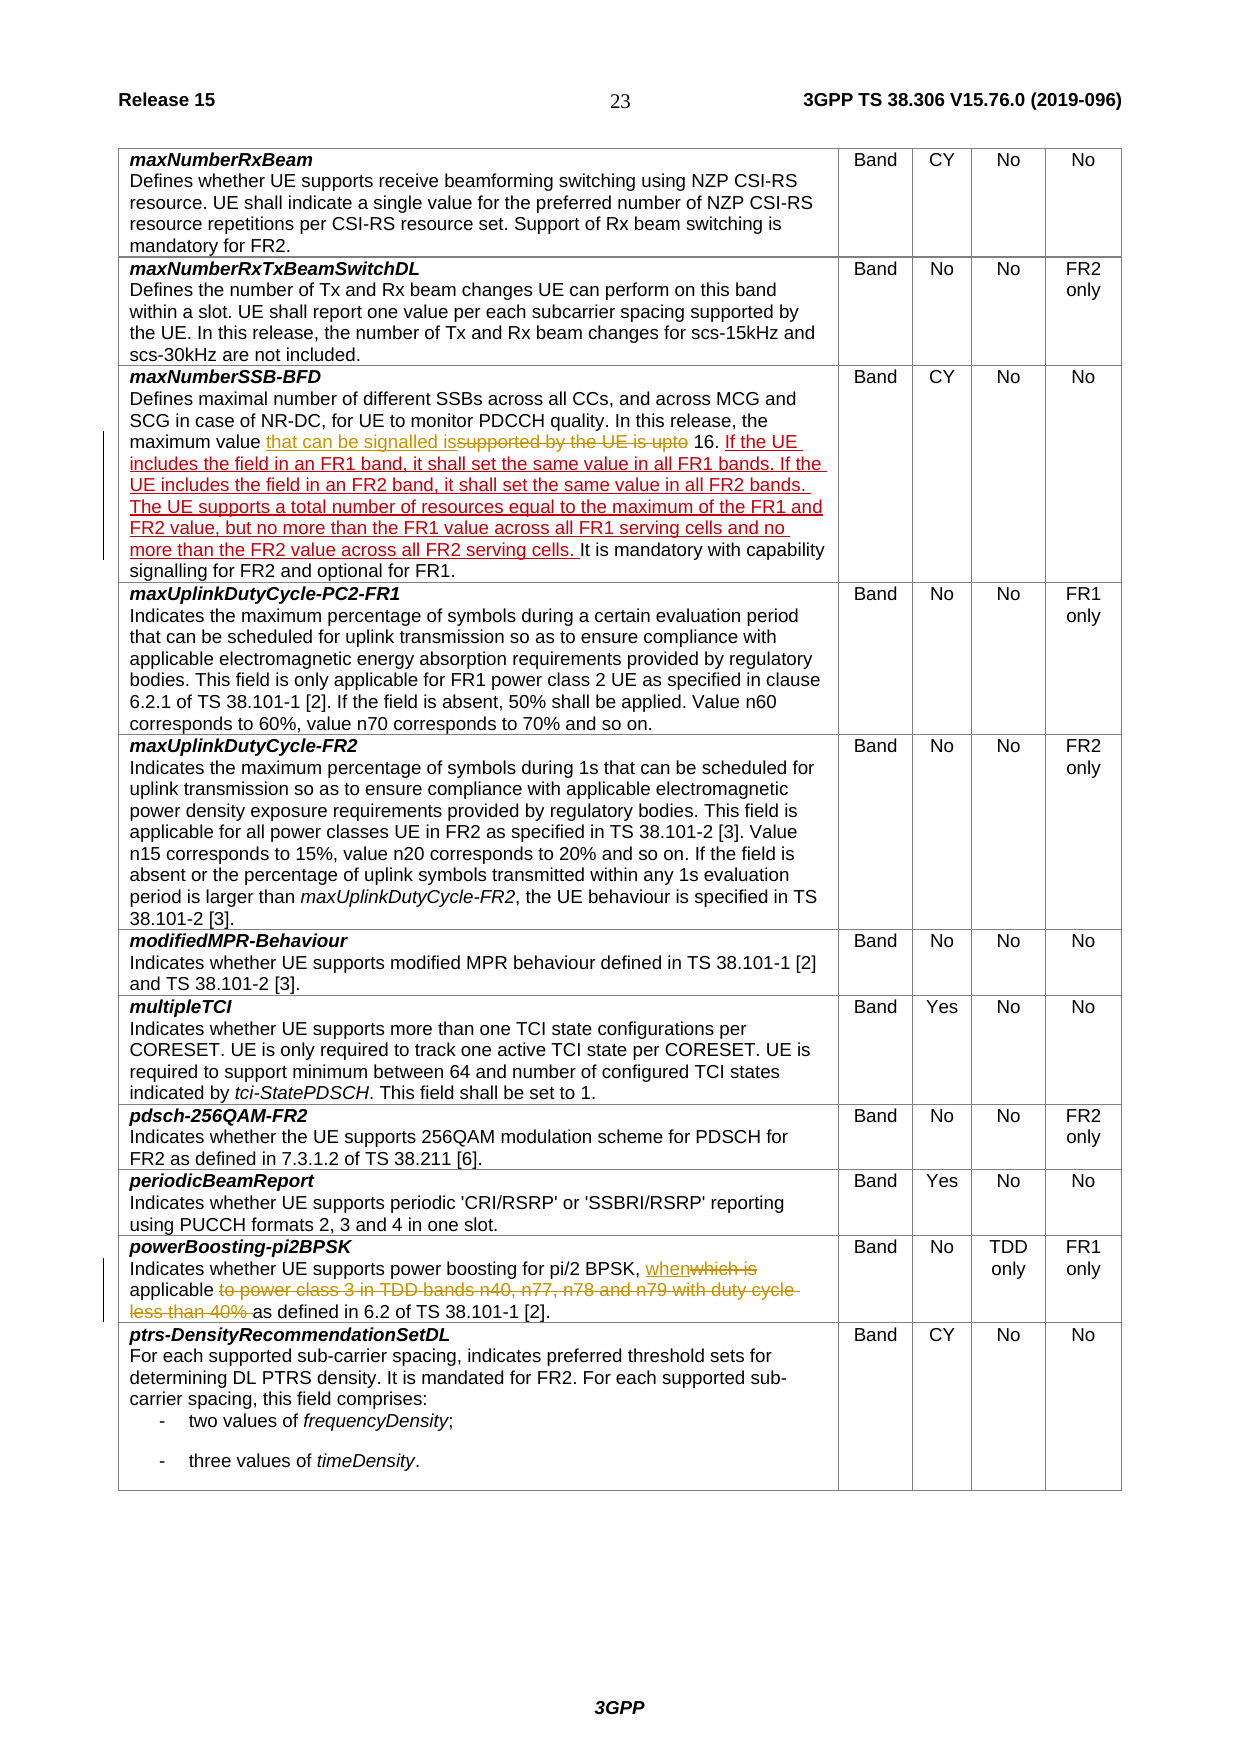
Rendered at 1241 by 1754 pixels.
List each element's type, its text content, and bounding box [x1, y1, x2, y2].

table_cell No [913, 1236, 971, 1322]
table_cell No [1046, 996, 1121, 1103]
table_cell Yes [913, 1170, 971, 1235]
table_cell No [913, 930, 971, 995]
table_cell powerBoosting-pi2BPSK Indicates whether UE supports power boosting for pi/2 BPSK, applicable as defined in 6.2 of TS 38.101-1 [2]. [119, 1236, 838, 1322]
table_cell FR1 only [1046, 583, 1121, 734]
table_cell maxUplinkDutyCycle-FR2 Indicates the maximum percentage of symbols during 1s that can be scheduled for uplink transmission so as to ensure compliance with applicable electromagnetic power density exposure requirements provided by regulatory bodies. This field is applicable for all power classes UE in FR2 as specified in TS 38.101-2 [3]. Value n15 corresponds to 15%, value n20 corresponds to 20% and so on. If the field is absent or the percentage of uplink symbols transmitted within any 1s evaluation period is larger than maxUplinkDutyCycle-FR2, the UE behaviour is specified in TS 38.101-2 [3]. [119, 735, 838, 929]
table_cell No [913, 735, 971, 929]
table_cell pdsch-256QAM-FR2 Indicates whether the UE supports 256QAM modulation scheme for PDSCH for FR2 as defined in 7.3.1.2 of TS 38.211 [6]. [119, 1105, 838, 1169]
table_cell CY [913, 1323, 971, 1490]
table_cell Band [839, 366, 912, 582]
table_cell FR2 only [1046, 735, 1121, 929]
table_cell No [913, 583, 971, 734]
table_cell Band [839, 930, 912, 995]
table_cell Band [839, 1170, 912, 1235]
table_cell CY [913, 149, 971, 256]
table_cell modifiedMPR-Behaviour Indicates whether UE supports modified MPR behaviour defined in TS 38.101-1 [2] and TS 38.101-2 [3]. [119, 930, 838, 995]
table_cell No [972, 735, 1045, 929]
table_cell No [972, 258, 1045, 365]
table_cell ptrs-DensityRecommendationSetDL For each supported sub-carrier spacing, indicates preferred threshold sets for determining DL PTRS density. It is mandated for FR2. For each supported sub-carrier spacing, this field comprises: - two values of frequencyDensity; - three values of timeDensity. [119, 1323, 838, 1490]
table_cell No [972, 1323, 1045, 1490]
table_cell Band [839, 583, 912, 734]
table_cell No [1046, 149, 1121, 256]
table_cell Band [839, 1236, 912, 1322]
table_cell CY [913, 366, 971, 582]
table_cell FR2 only [1046, 258, 1121, 365]
table_cell maxNumberSSB-BFD Defines maximal number of different SSBs across all CCs, and across MCG and SCG in case of NR-DC, for UE to monitor PDCCH quality. In this release, the maximum value 16. It is mandatory with capability signalling for FR2 and optional for FR1. [119, 366, 838, 582]
table_cell Yes [913, 996, 971, 1103]
table_cell No [1046, 366, 1121, 582]
table_cell multipleTCI Indicates whether UE supports more than one TCI state configurations per CORESET. UE is only required to track one active TCI state per CORESET. UE is required to support minimum between 64 and number of configured TCI states indicated by tci-StatePDSCH. This field shall be set to 1. [119, 996, 838, 1103]
table_cell No [972, 1105, 1045, 1169]
table_cell Band [839, 996, 912, 1103]
table_cell No [972, 149, 1045, 256]
table_cell No [913, 1105, 971, 1169]
table_cell Band [839, 258, 912, 365]
table_cell maxUplinkDutyCycle-PC2-FR1 Indicates the maximum percentage of symbols during a certain evaluation period that can be scheduled for uplink transmission so as to ensure compliance with applicable electromagnetic energy absorption requirements provided by regulatory bodies. This field is only applicable for FR1 power class 2 UE as specified in clause 6.2.1 of TS 38.101-1 [2]. If the field is absent, 50% shall be applied. Value n60 corresponds to 60%, value n70 corresponds to 70% and so on. [119, 583, 838, 734]
table_cell No [972, 930, 1045, 995]
table_cell maxNumberRxTxBeamSwitchDL Defines the number of Tx and Rx beam changes UE can perform on this band within a slot. UE shall report one value per each subcarrier spacing supported by the UE. In this release, the number of Tx and Rx beam changes for scs-15kHz and scs-30kHz are not included. [119, 258, 838, 365]
table_cell No [1046, 930, 1121, 995]
table_cell Band [839, 149, 912, 256]
table_cell Band [839, 1323, 912, 1490]
table_cell No [972, 583, 1045, 734]
table_cell maxNumberRxBeam Defines whether UE supports receive beamforming switching using NZP CSI-RS resource. UE shall indicate a single value for the preferred number of NZP CSI-RS resource repetitions per CSI-RS resource set. Support of Rx beam switching is mandatory for FR2. [119, 149, 838, 256]
table_cell Band [839, 1105, 912, 1169]
table_cell FR2 only [1046, 1105, 1121, 1169]
table_cell Band [839, 735, 912, 929]
table_cell No [972, 996, 1045, 1103]
table_cell No [913, 258, 971, 365]
table_cell No [972, 366, 1045, 582]
table_cell periodicBeamReport Indicates whether UE supports periodic 'CRI/RSRP' or 'SSBRI/RSRP' reporting using PUCCH formats 2, 3 and 4 in one slot. [119, 1170, 838, 1235]
table_cell No [1046, 1323, 1121, 1490]
table_cell TDD only [972, 1236, 1045, 1322]
table_cell No [1046, 1170, 1121, 1235]
table_cell No [972, 1170, 1045, 1235]
table_cell FR1 only [1046, 1236, 1121, 1322]
